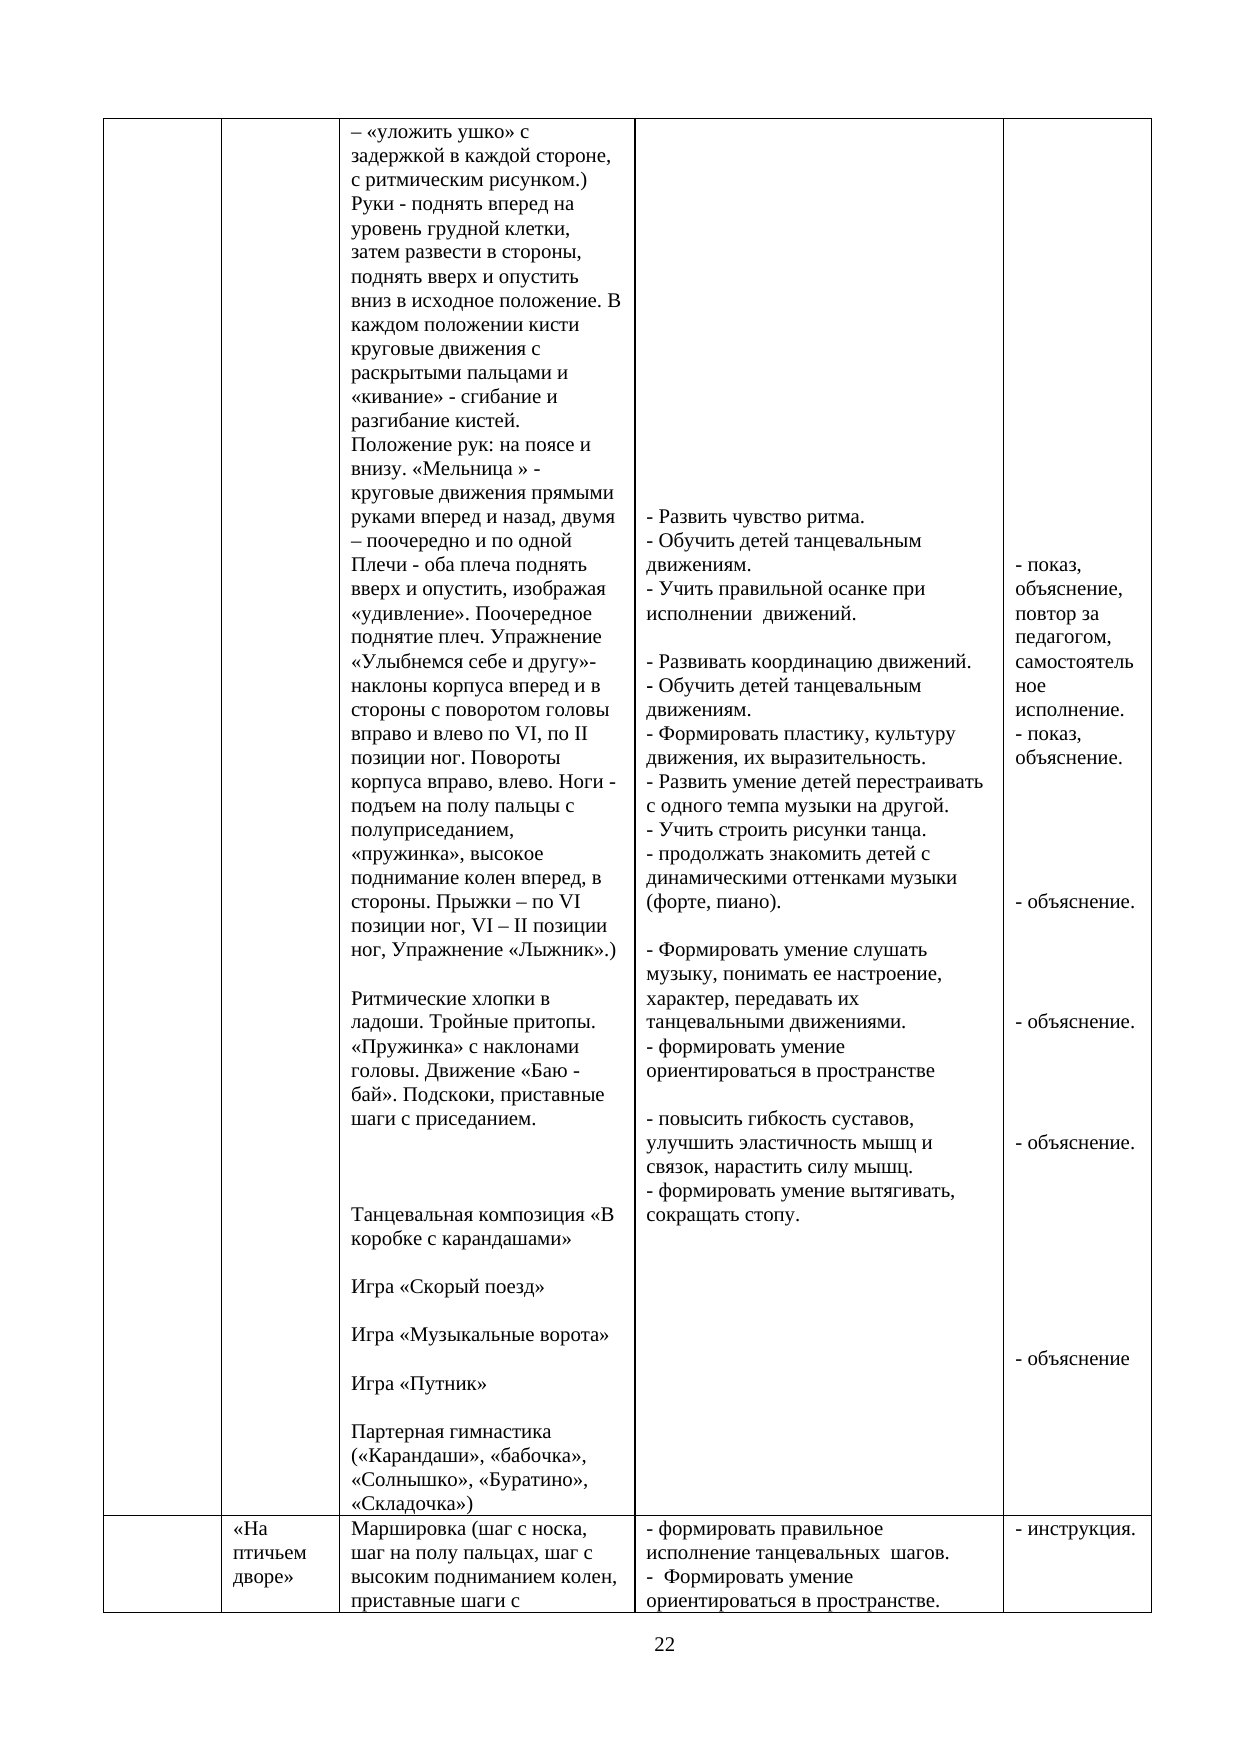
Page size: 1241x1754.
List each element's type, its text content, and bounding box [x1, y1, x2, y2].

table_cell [1004, 119, 1151, 1515]
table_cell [340, 1516, 634, 1612]
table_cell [636, 1516, 1003, 1612]
table_cell [104, 1516, 221, 1612]
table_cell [222, 119, 339, 1515]
table_cell [104, 119, 221, 1515]
table_cell «На птичьем дворе» [222, 1516, 339, 1612]
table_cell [340, 119, 634, 1515]
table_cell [636, 119, 1003, 1515]
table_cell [1004, 1516, 1151, 1612]
